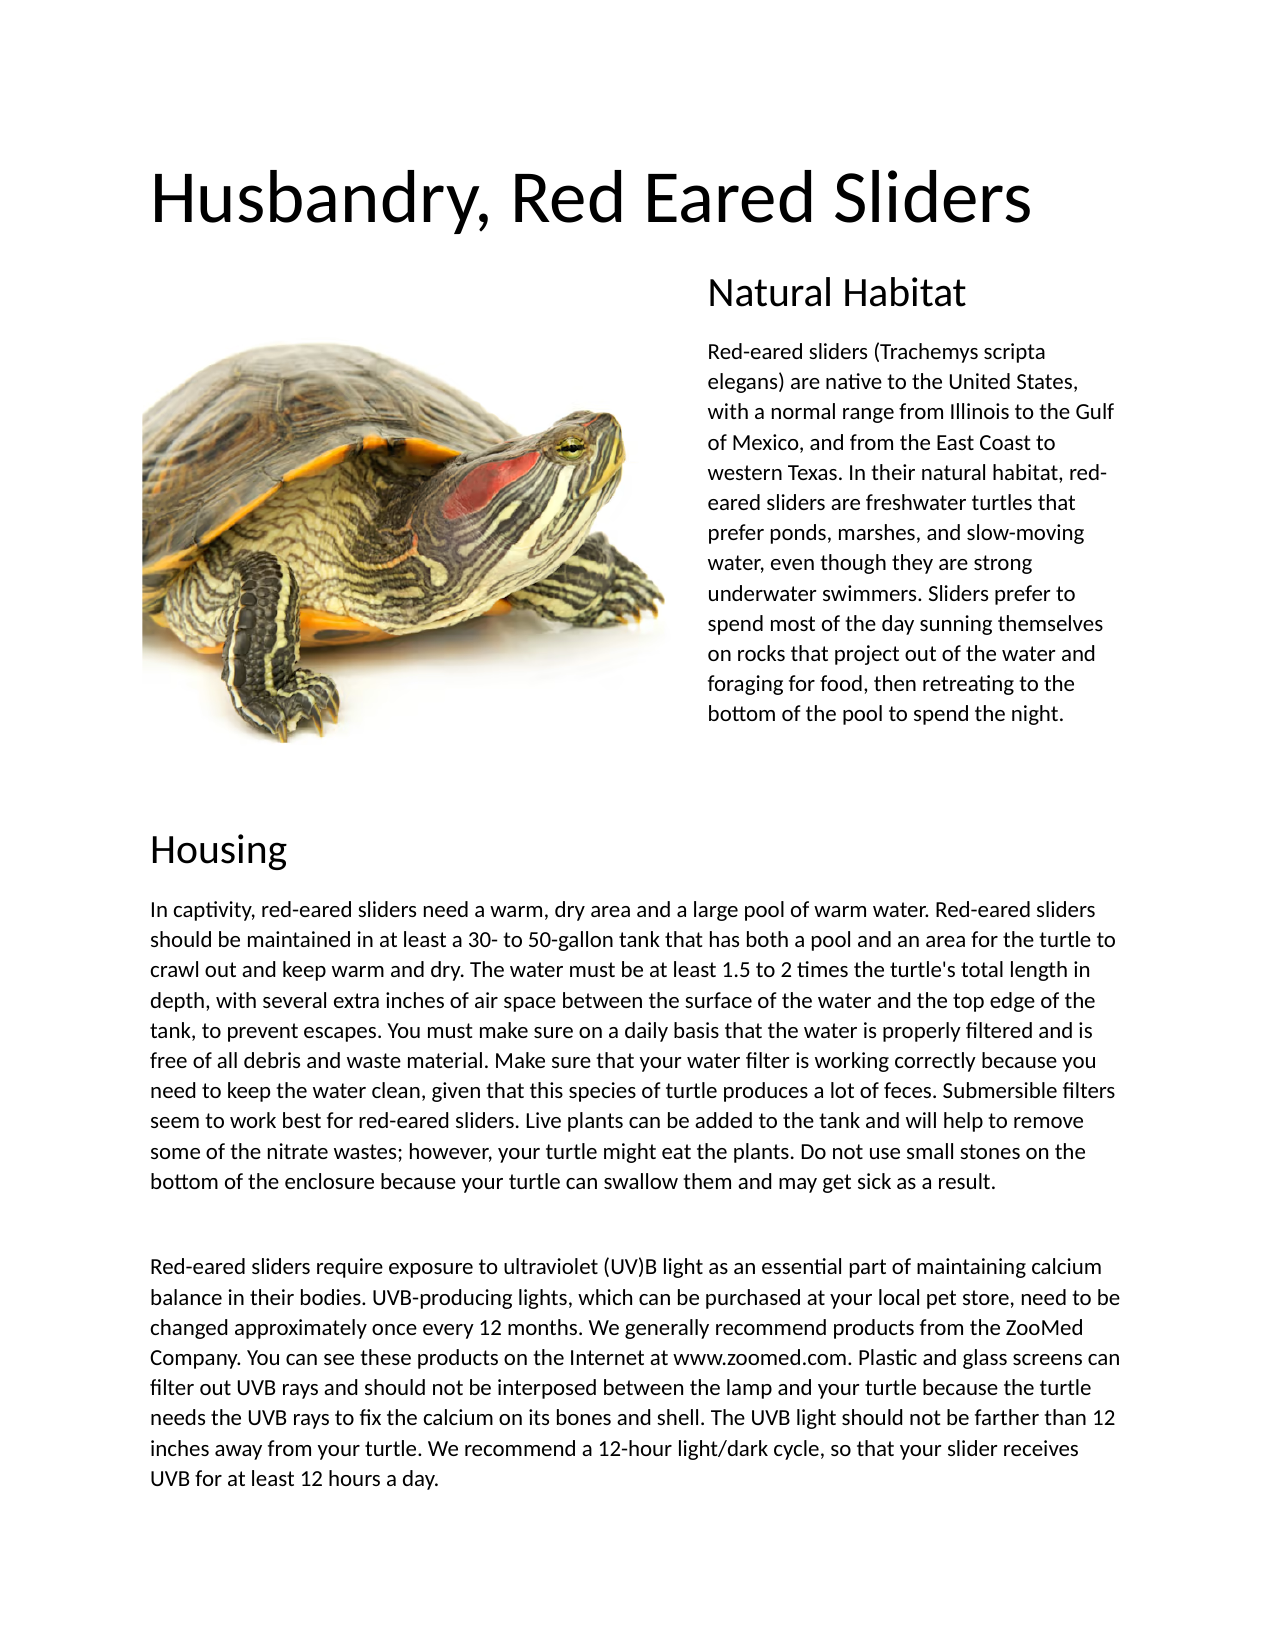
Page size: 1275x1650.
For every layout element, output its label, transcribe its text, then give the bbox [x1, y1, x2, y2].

text Red-eared sliders require exposure to ultraviolet (UV)B light as an essential part of maintaining calcium balance in their bodies. UVB-producing lights, which can be purchased at your local pet store, need to be changed approximately once every 12 months. We generally recommend products from the ZooMed Company. You can see these products on the Internet at www.zoomed.com. Plastic and glass screens can filter out UVB rays and should not be interposed between the lamp and your turtle because the turtle needs the UVB rays to fix the calcium on its bones and shell. The UVB light should not be farther than 12 inches away from your turtle. We recommend a 12-hour light/dark cycle, so that your slider receives UVB for at least 12 hours a day. [150, 1252, 1125, 1492]
text Husbandry, Red Eared Sliders [150, 150, 1125, 242]
text Natural Habitat [689, 266, 1125, 316]
text Housing [150, 823, 1125, 874]
text Red-eared sliders (Trachemys scripta elegans) are native to the United States, with a normal range from Illinois to the Gulf of Mexico, and from the East Coast to western Texas. In their natural habitat, red-eared sliders are freshwater turtles that prefer ponds, marshes, and slow-moving water, even though they are strong underwater swimmers. Sliders prefer to spend most of the day sunning themselves on rocks that project out of the water and foraging for food, then retreating to the bottom of the pool to spend the night. [689, 337, 1125, 728]
text In captivity, red-eared sliders need a warm, dry area and a large pool of warm water. Red-eared sliders should be maintained in at least a 30- to 50-gallon tank that has both a pool and an area for the turtle to crawl out and keep warm and dry. The water must be at least 1.5 to 2 times the turtle's total length in depth, with several extra inches of air space between the surface of the water and the top edge of the tank, to prevent escapes. You must make sure on a daily basis that the water is properly filtered and is free of all debris and waste material. Make sure that your water filter is working correctly because you need to keep the water clean, given that this species of turtle produces a lot of feces. Submersible filters seem to work best for red-eared sliders. Live plants can be added to the tank and will help to remove some of the nitrate wastes; however, your turtle might eat the plants. Do not use small stones on the bottom of the enclosure because your turtle can swallow them and may get sick as a result. [150, 895, 1125, 1195]
picture [142, 248, 689, 795]
